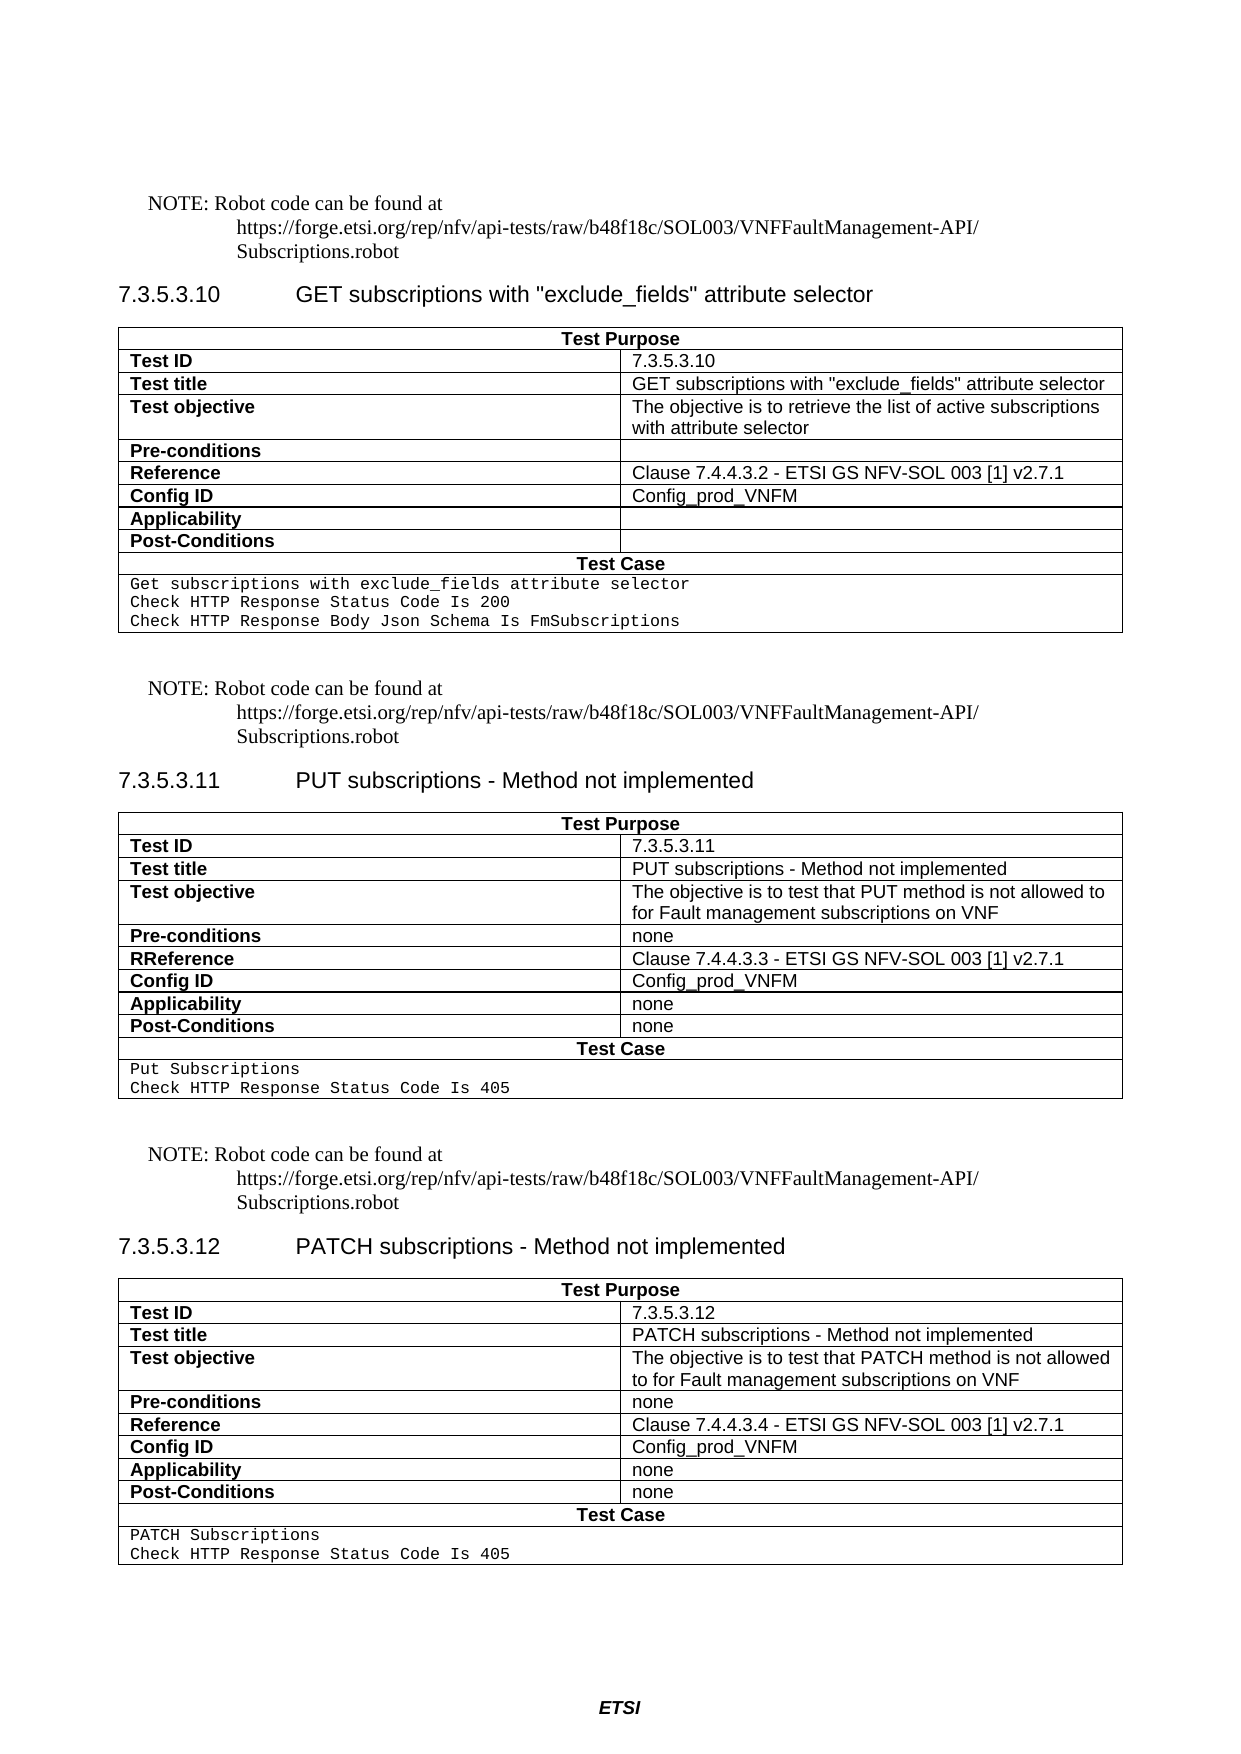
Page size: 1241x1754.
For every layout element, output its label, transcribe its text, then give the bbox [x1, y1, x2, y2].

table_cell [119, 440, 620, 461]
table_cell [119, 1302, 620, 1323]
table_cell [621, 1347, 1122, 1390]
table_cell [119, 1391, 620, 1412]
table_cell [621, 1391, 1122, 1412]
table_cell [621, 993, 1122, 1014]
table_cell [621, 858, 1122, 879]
text NOTE: Robot code can be found at https://forge.etsi.org/rep/nfv/api-tests/raw/b48f18c/SOL003/VNFFaultManagement-API/Subscriptions.robot [148, 1142, 1122, 1214]
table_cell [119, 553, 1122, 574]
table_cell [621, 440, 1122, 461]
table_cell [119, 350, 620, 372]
subtitle 7.3.5.3.12 PATCH subscriptions - Method not implemented [118, 1233, 1122, 1259]
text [148, 191, 1122, 263]
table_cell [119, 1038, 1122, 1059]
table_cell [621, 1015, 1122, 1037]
subtitle 7.3.5.3.10 GET subscriptions with "exclude_fields" attribute selector [118, 281, 1122, 308]
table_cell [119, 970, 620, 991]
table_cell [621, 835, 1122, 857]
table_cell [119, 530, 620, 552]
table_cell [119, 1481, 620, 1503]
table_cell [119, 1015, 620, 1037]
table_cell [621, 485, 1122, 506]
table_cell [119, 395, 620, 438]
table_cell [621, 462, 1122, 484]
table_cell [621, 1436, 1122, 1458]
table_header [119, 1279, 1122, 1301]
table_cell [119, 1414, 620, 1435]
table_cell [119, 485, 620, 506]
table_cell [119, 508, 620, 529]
subtitle 7.3.5.3.11 PUT subscriptions - Method not implemented [118, 767, 1122, 793]
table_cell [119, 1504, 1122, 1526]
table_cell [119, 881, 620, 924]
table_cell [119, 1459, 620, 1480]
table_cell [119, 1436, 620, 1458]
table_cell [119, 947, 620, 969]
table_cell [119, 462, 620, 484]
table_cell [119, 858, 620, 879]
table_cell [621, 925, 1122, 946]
text NOTE: Robot code can be found at https://forge.etsi.org/rep/nfv/api-tests/raw/b48f18c/SOL003/VNFFaultManagement-API/Subscriptions.robot [148, 676, 1122, 748]
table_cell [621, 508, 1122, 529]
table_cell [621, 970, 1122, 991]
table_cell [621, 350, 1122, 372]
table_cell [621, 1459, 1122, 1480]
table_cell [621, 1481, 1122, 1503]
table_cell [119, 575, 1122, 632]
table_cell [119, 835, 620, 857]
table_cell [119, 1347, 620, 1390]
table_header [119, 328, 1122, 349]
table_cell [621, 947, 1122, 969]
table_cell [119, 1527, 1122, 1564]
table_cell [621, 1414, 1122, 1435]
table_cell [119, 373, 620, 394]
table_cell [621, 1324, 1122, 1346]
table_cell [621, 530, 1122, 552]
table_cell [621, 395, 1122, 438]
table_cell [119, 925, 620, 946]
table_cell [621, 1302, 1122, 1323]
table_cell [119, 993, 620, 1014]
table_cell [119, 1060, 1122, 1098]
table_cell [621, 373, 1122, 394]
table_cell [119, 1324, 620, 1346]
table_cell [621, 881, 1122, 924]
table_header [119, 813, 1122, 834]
